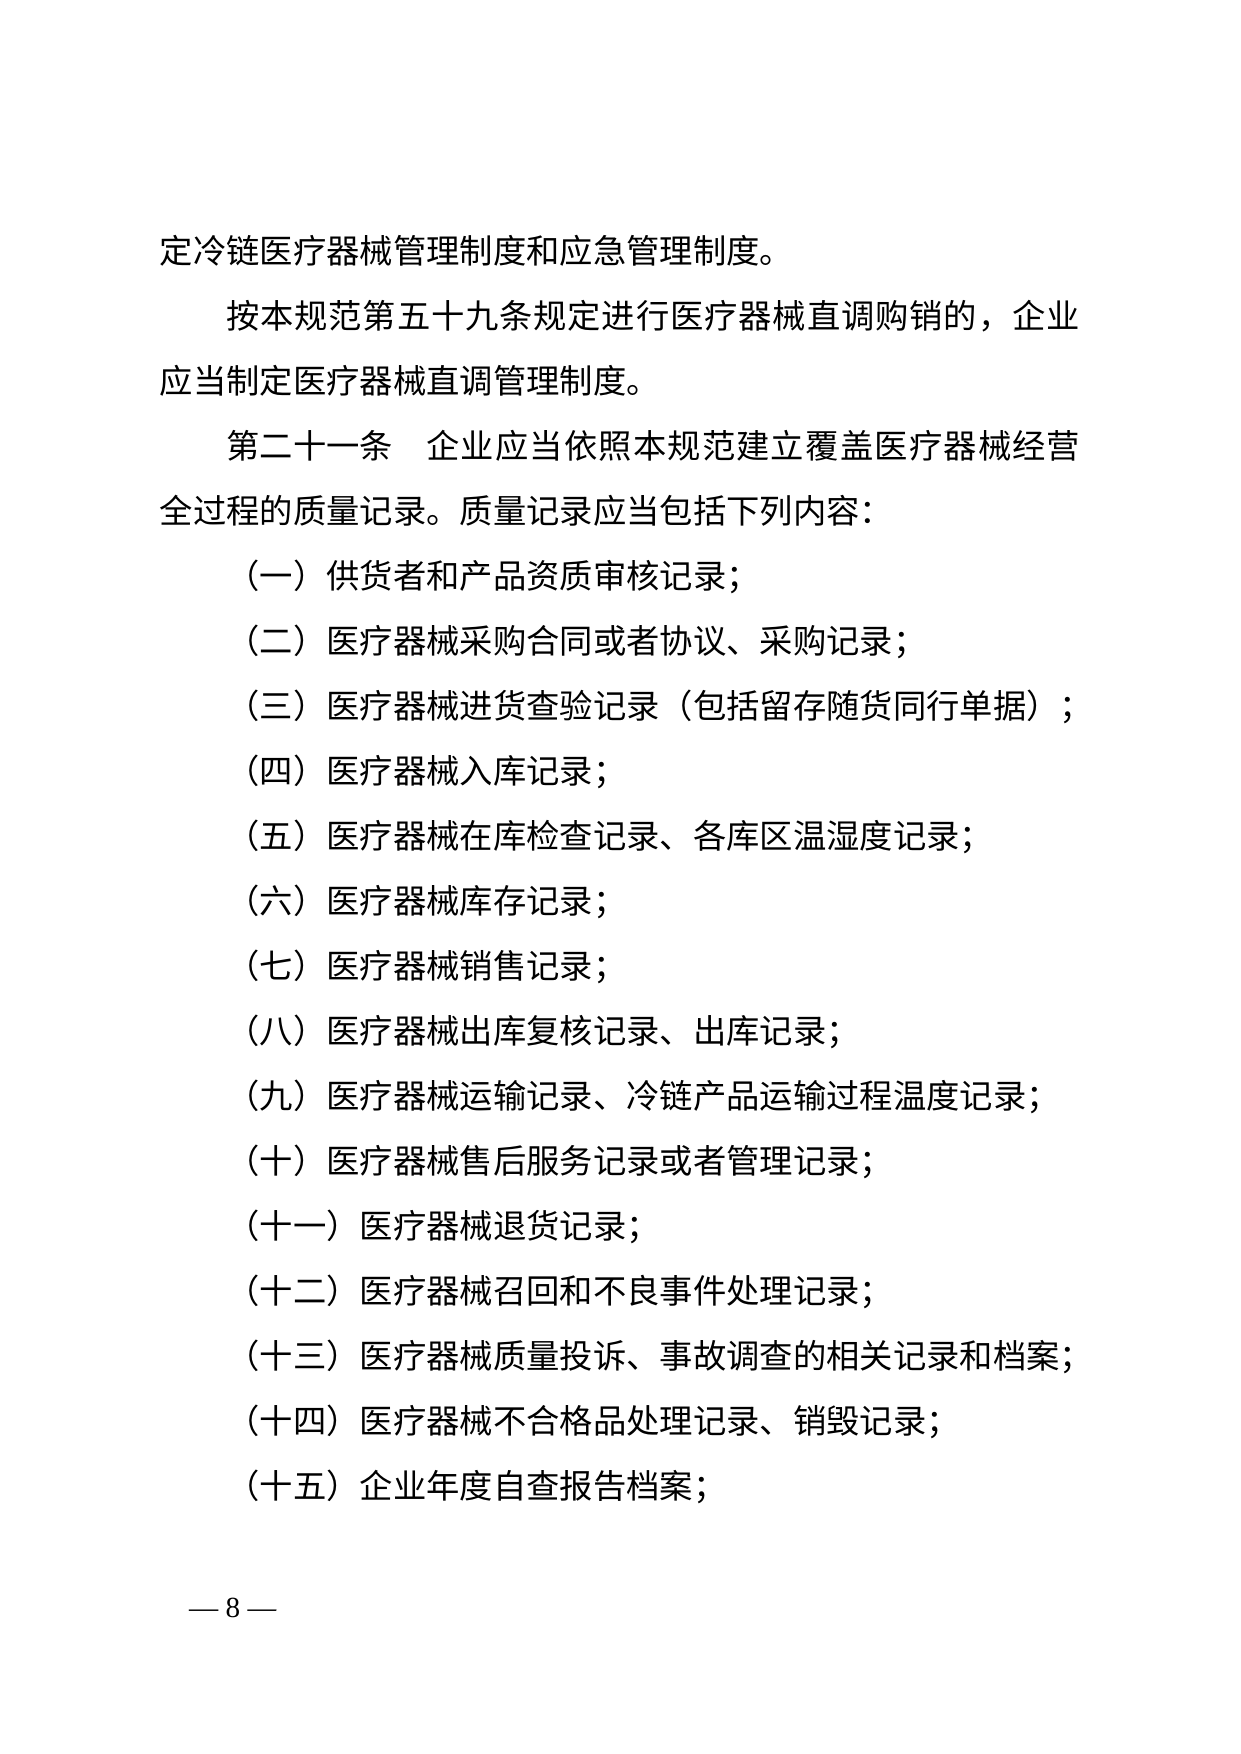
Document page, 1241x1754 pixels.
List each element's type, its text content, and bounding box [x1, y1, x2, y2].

list 医疗器械库存记录； [159, 867, 1081, 932]
list 医疗器械不合格品处理记录、销毁记录； [159, 1387, 1081, 1452]
list 供货者和产品资质审核记录； [159, 542, 1081, 607]
list 医疗器械质量投诉、事故调查的相关记录和档案； [159, 1322, 1081, 1387]
list 医疗器械退货记录； [159, 1192, 1081, 1257]
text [159, 217, 1081, 282]
list 医疗器械运输记录、冷链产品运输过程温度记录； [159, 1062, 1081, 1127]
list 医疗器械销售记录； [159, 932, 1081, 997]
list 医疗器械出库复核记录、出库记录； [159, 997, 1081, 1062]
list 医疗器械售后服务记录或者管理记录； [159, 1127, 1081, 1192]
list 医疗器械召回和不良事件处理记录； [159, 1257, 1081, 1322]
list 医疗器械入库记录； [159, 737, 1081, 802]
list 医疗器械进货查验记录（包括留存随货同行单据）； [159, 672, 1081, 737]
list 医疗器械在库检查记录、各库区温湿度记录； [159, 802, 1081, 867]
list 医疗器械采购合同或者协议、采购记录； [159, 607, 1081, 672]
text 按本规范第五十九条规定进行医疗器械直调购销的，企业应当制定医疗器械直调管理制度。 [159, 282, 1081, 412]
list 企业年度自查报告档案； [159, 1452, 1081, 1517]
list 企业应当依照本规范建立覆盖医疗器械经营全过程的质量记录。质量记录应当包括下列内容： [159, 412, 1081, 542]
